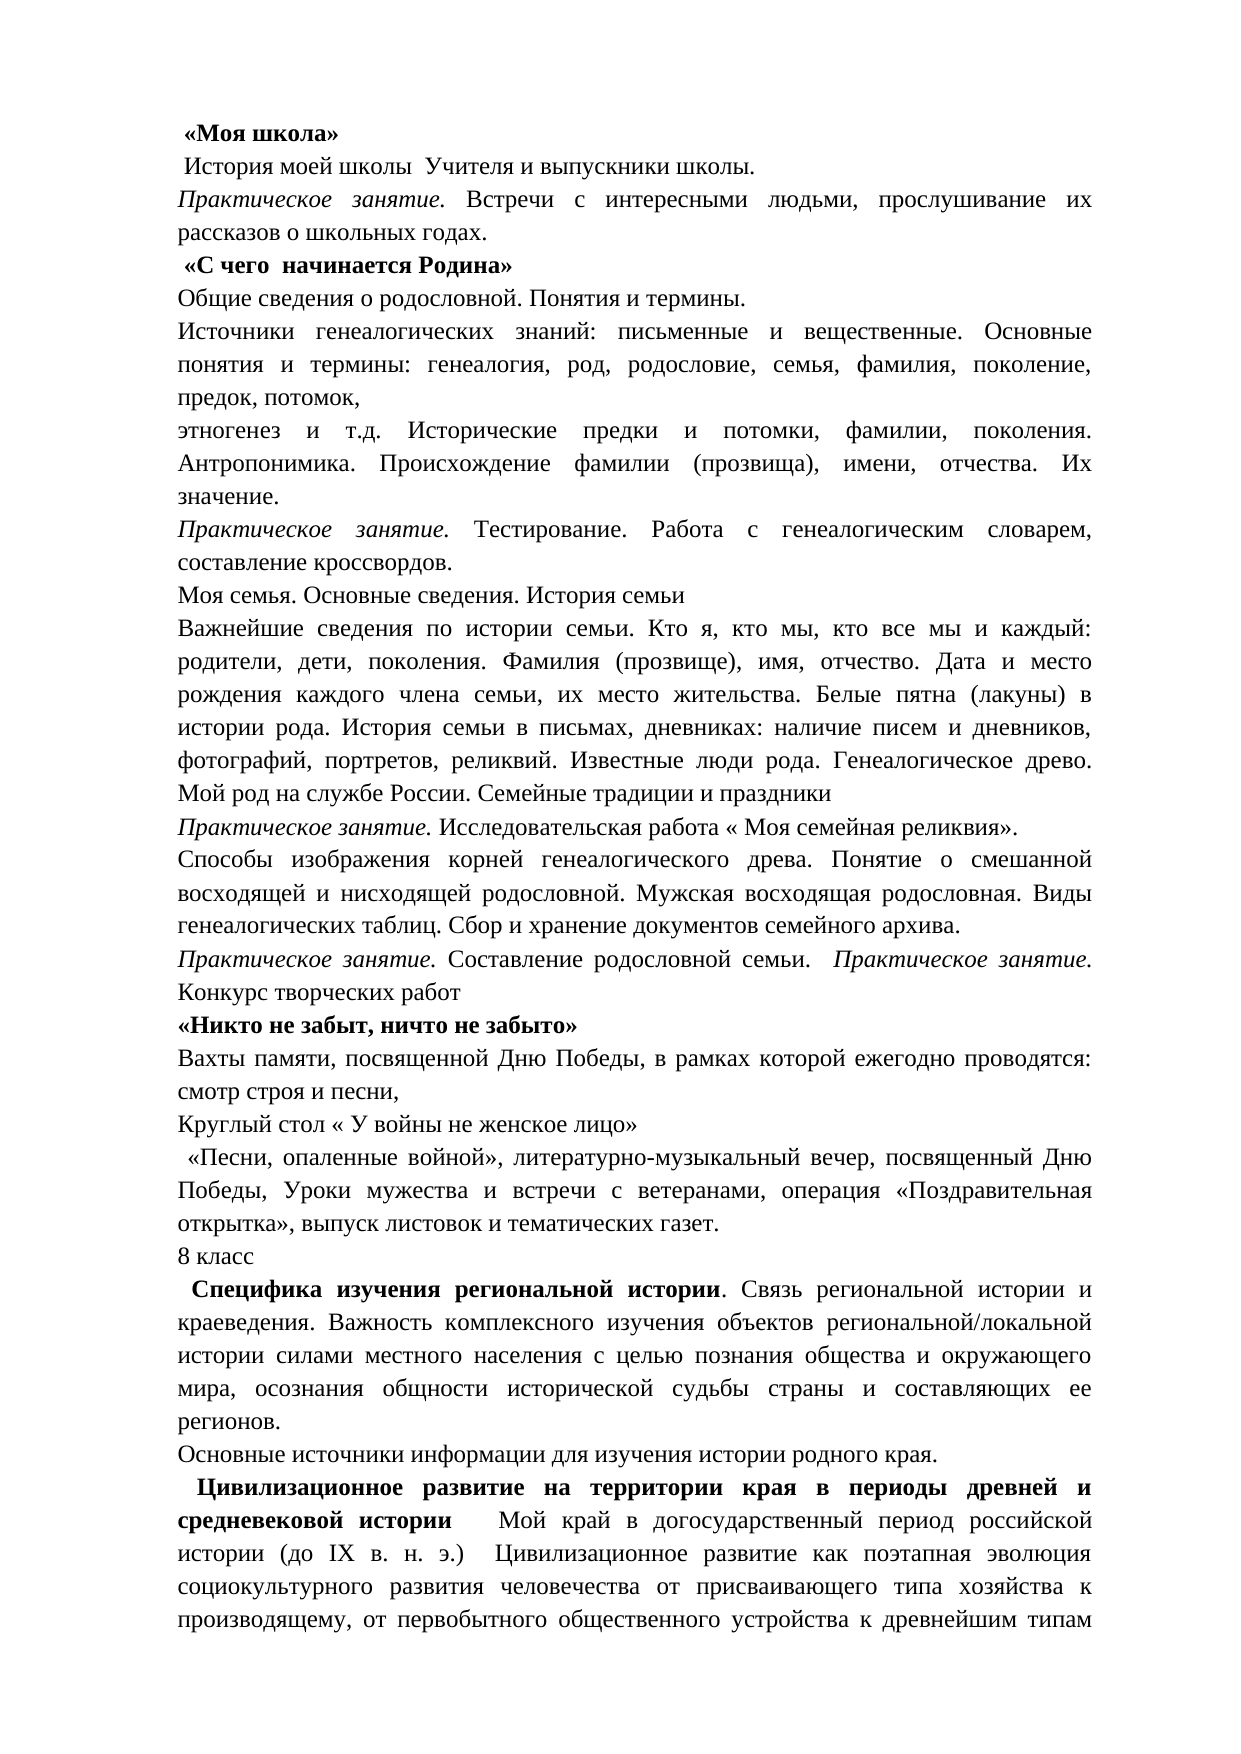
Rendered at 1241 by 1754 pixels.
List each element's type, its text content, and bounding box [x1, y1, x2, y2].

text «Моя школа» [177, 118, 1093, 147]
text Практическое занятие. Встречи с интересными людьми, прослушивание их рассказов о школьных годах. [177, 184, 1093, 246]
text Круглый стол « У войны не женское лицо» [177, 1109, 1093, 1137]
text «Песни, опаленные войной», литературно-музыкальный вечер, посвященный Дню Победы, Уроки мужества и встречи с ветеранами, операция «Поздравительная открытка», выпуск листовок и тематических газет. [177, 1142, 1093, 1237]
text Практическое занятие. Тестирование. Работа с генеалогическим словарем, составление кроссвордов. [177, 514, 1093, 576]
text 8 класс [177, 1241, 1093, 1269]
text Источники генеалогических знаний: письменные и вещественные. Основные понятия и термины: генеалогия, род, родословие, семья, фамилия, поколение, предок, потомок, [177, 316, 1093, 411]
text Основные источники информации для изучения истории родного края. [177, 1439, 1093, 1468]
text Общие сведения о родословной. Понятия и термины. [177, 283, 1093, 312]
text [177, 1472, 1093, 1633]
text Способы изображения корней генеалогического древа. Понятие о смешанной восходящей и нисходящей родословной. Мужская восходящая родословная. Виды генеалогических таблиц. Сбор и хранение документов семейного архива. [177, 844, 1093, 939]
text Важнейшие сведения по истории семьи. Кто я, кто мы, кто все мы и каждый: родители, дети, поколения. Фамилия (прозвище), имя, отчество. Дата и место рождения каждого члена семьи, их место жительства. Белые пятна (лакуны) в истории рода. История семьи в письмах, дневниках: наличие писем и дневников, фотографий, портретов, реликвий. Известные люди рода. Генеалогическое древо. Мой род на службе России. Семейные традиции и праздники [177, 613, 1093, 807]
text Практическое занятие. Исследовательская работа « Моя семейная реликвия». [177, 812, 1093, 840]
text Моя семья. Основные сведения. История семьи [177, 580, 1093, 609]
text этногенез и т.д. Исторические предки и потомки, фамилии, поколения. Антропонимика. Происхождение фамилии (прозвища), имени, отчества. Их значение. [177, 415, 1093, 510]
text История моей школы Учителя и выпускники школы. [177, 151, 1093, 180]
text Практическое занятие. Составление родословной семьи. Практическое занятие. Конкурс творческих работ [177, 944, 1093, 1005]
text «С чего начинается Родина» [177, 250, 1093, 279]
text «Никто не забыт, ничто не забыто» [177, 1010, 1093, 1038]
text Вахты памяти, посвященной Дню Победы, в рамках которой ежегодно проводятся: смотр строя и песни, [177, 1043, 1093, 1104]
text Специфика изучения региональной истории. Связь региональной истории и краеведения. Важность комплексного изучения объектов региональной/локальной истории силами местного населения с целью познания общества и окружающего мира, осознания общности исторической судьбы страны и составляющих ее регионов. [177, 1274, 1093, 1435]
